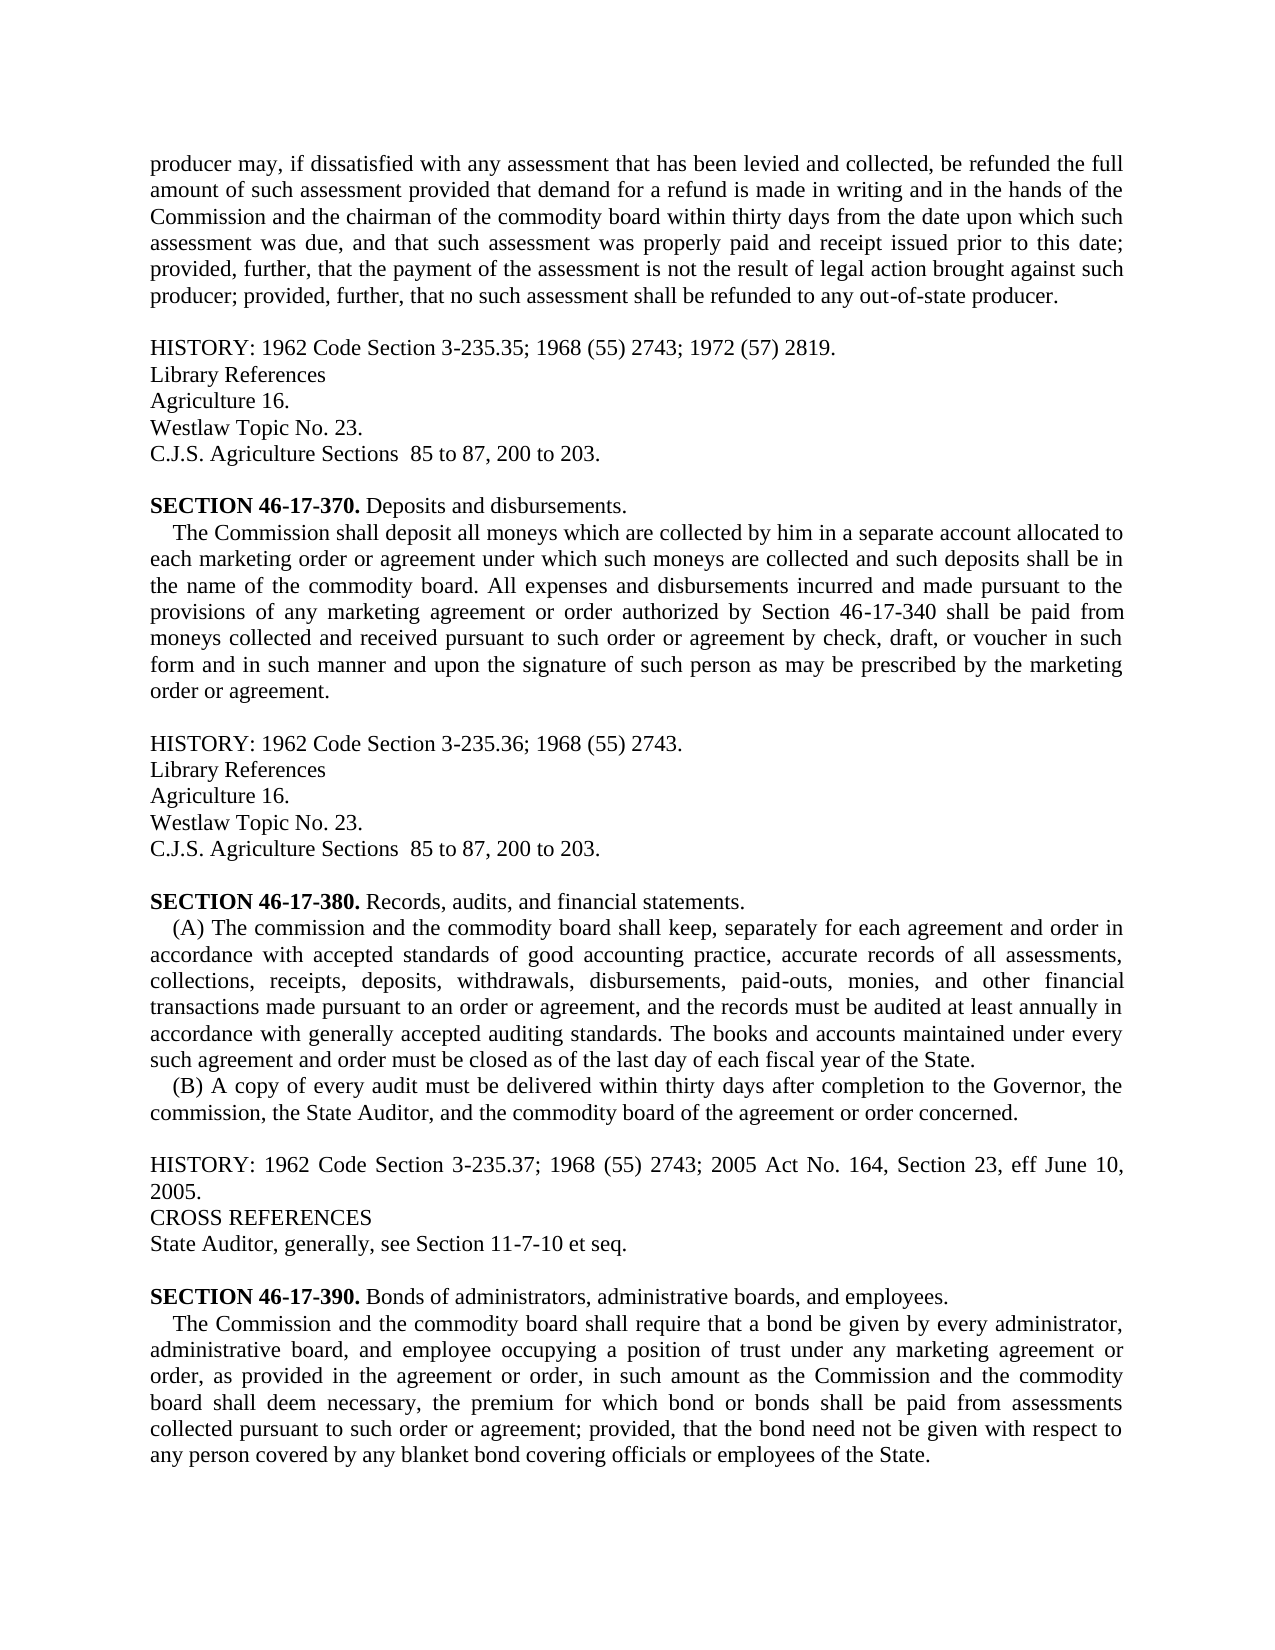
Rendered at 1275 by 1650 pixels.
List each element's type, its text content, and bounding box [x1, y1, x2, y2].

text The Commission shall deposit all moneys which are collected by him in a separate account allocated to each marketing order or agreement under which such moneys are collected and such deposits shall be in the name of the commodity board. All expenses and disbursements incurred and made pursuant to the provisions of any marketing agreement or order authorized by Section 46-17-340 shall be paid from moneys collected and received pursuant to such order or agreement by check, draft, or voucher in such form and in such manner and upon the signature of such person as may be prescribed by the marketing order or agreement. [150, 519, 1125, 703]
text The Commission and the commodity board shall require that a bond be given by every administrator, administrative board, and employee occupying a position of trust under any marketing agreement or order, as provided in the agreement or order, in such amount as the Commission and the commodity board shall deem necessary, the premium for which bond or bonds shall be paid from assessments collected pursuant to such order or agreement; provided, that the bond need not be given with respect to any person covered by any blanket bond covering officials or employees of the State. [150, 1309, 1125, 1468]
text Library References [150, 756, 1125, 782]
text CROSS REFERENCES [150, 1204, 1125, 1231]
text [150, 150, 1125, 308]
text C.J.S. Agriculture Sections 85 to 87, 200 to 203. [150, 440, 1125, 466]
text HISTORY: 1962 Code Section 3-235.36; 1968 (55) 2743. [150, 730, 1125, 756]
text (B) A copy of every audit must be delivered within thirty days after completion to the Governor, the commission, the State Auditor, and the commodity board of the agreement or order concerned. [150, 1072, 1125, 1125]
text HISTORY: 1962 Code Section 3-235.37; 1968 (55) 2743; 2005 Act No. 164, Section 23, eff June 10, 2005. [150, 1151, 1125, 1204]
text C.J.S. Agriculture Sections 85 to 87, 200 to 203. [150, 835, 1125, 862]
text Westlaw Topic No. 23. [150, 809, 1125, 835]
text HISTORY: 1962 Code Section 3-235.35; 1968 (55) 2743; 1972 (57) 2819. [150, 334, 1125, 361]
text Library References [150, 361, 1125, 387]
text Westlaw Topic No. 23. [150, 413, 1125, 440]
text SECTION 46-17-380. Records, audits, and financial statements. [150, 888, 1125, 914]
text SECTION 46-17-390. Bonds of administrators, administrative boards, and employees. [150, 1283, 1125, 1309]
text (A) The commission and the commodity board shall keep, separately for each agreement and order in accordance with accepted standards of good accounting practice, accurate records of all assessments, collections, receipts, deposits, withdrawals, disbursements, paid-outs, monies, and other financial transactions made pursuant to an order or agreement, and the records must be audited at least annually in accordance with generally accepted auditing standards. The books and accounts maintained under every such agreement and order must be closed as of the last day of each fiscal year of the State. [150, 914, 1125, 1072]
text State Auditor, generally, see Section 11-7-10 et seq. [150, 1231, 1125, 1257]
text Agriculture 16. [150, 387, 1125, 413]
text Agriculture 16. [150, 782, 1125, 809]
text SECTION 46-17-370. Deposits and disbursements. [150, 493, 1125, 519]
